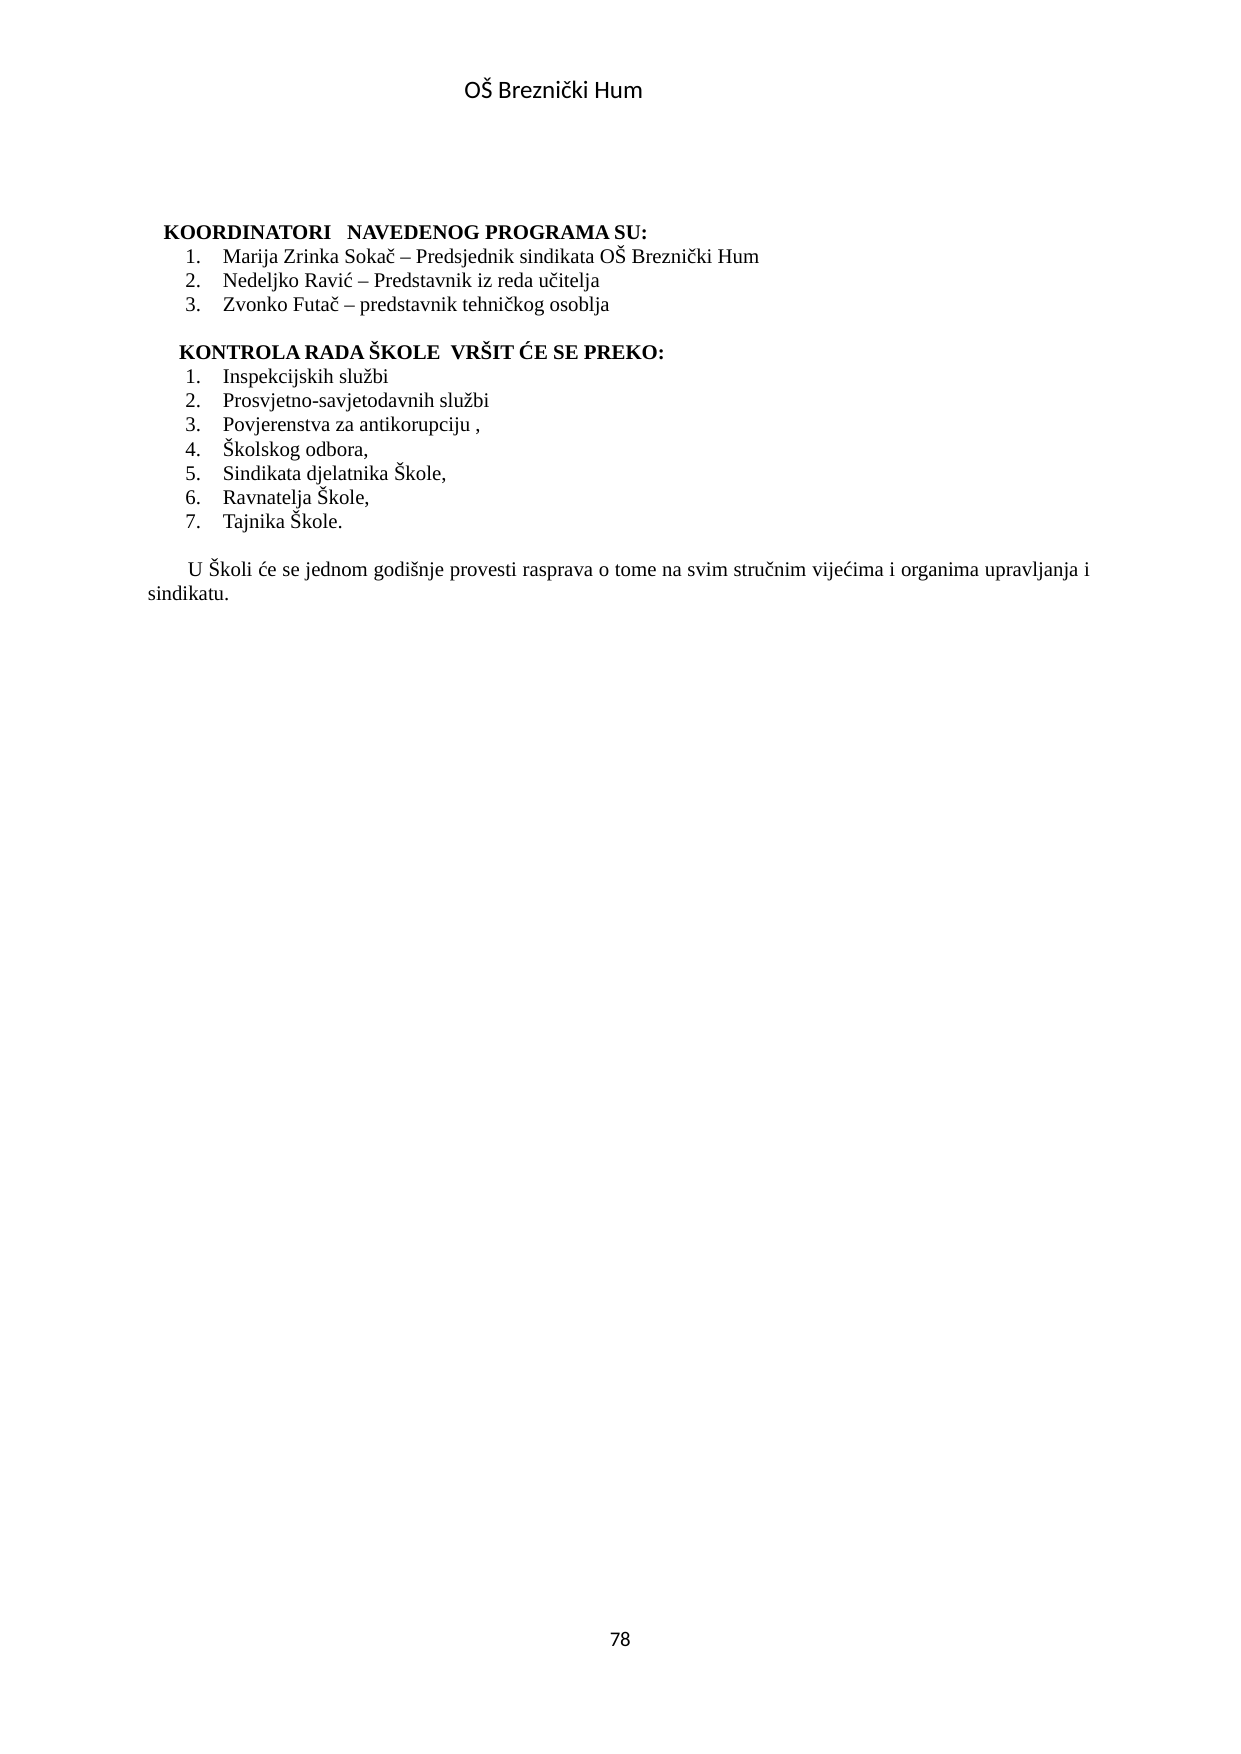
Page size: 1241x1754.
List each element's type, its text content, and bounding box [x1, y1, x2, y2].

list Sindikata djelatnika Škole, [185, 461, 1092, 484]
list Ravnatelja Škole, [185, 484, 1092, 509]
list Nedeljko Ravić – Predstavnik iz reda učitelja [185, 268, 1092, 292]
list Povjerenstva za antikorupciju , [185, 412, 1092, 436]
list Inspekcijskih službi [185, 364, 1092, 388]
list Školskog odbora, [185, 436, 1092, 461]
list Zvonko Futač – predstavnik tehničkog osoblja [185, 292, 1092, 316]
list Tajnika Škole. [185, 509, 1092, 533]
text U Školi će se jednom godišnje provesti rasprava o tome na svim stručnim vijećima i organima upravljanja i sindikatu. [148, 557, 1092, 605]
text KOORDINATORI NAVEDENOG PROGRAMA SU: [148, 220, 1092, 244]
text KONTROLA RADA ŠKOLE VRŠIT ĆE SE PREKO: [148, 340, 1092, 364]
list Marija Zrinka Sokač – Predsjednik sindikata OŠ Breznički Hum [185, 244, 1092, 268]
list Prosvjetno-savjetodavnih službi [185, 388, 1092, 412]
